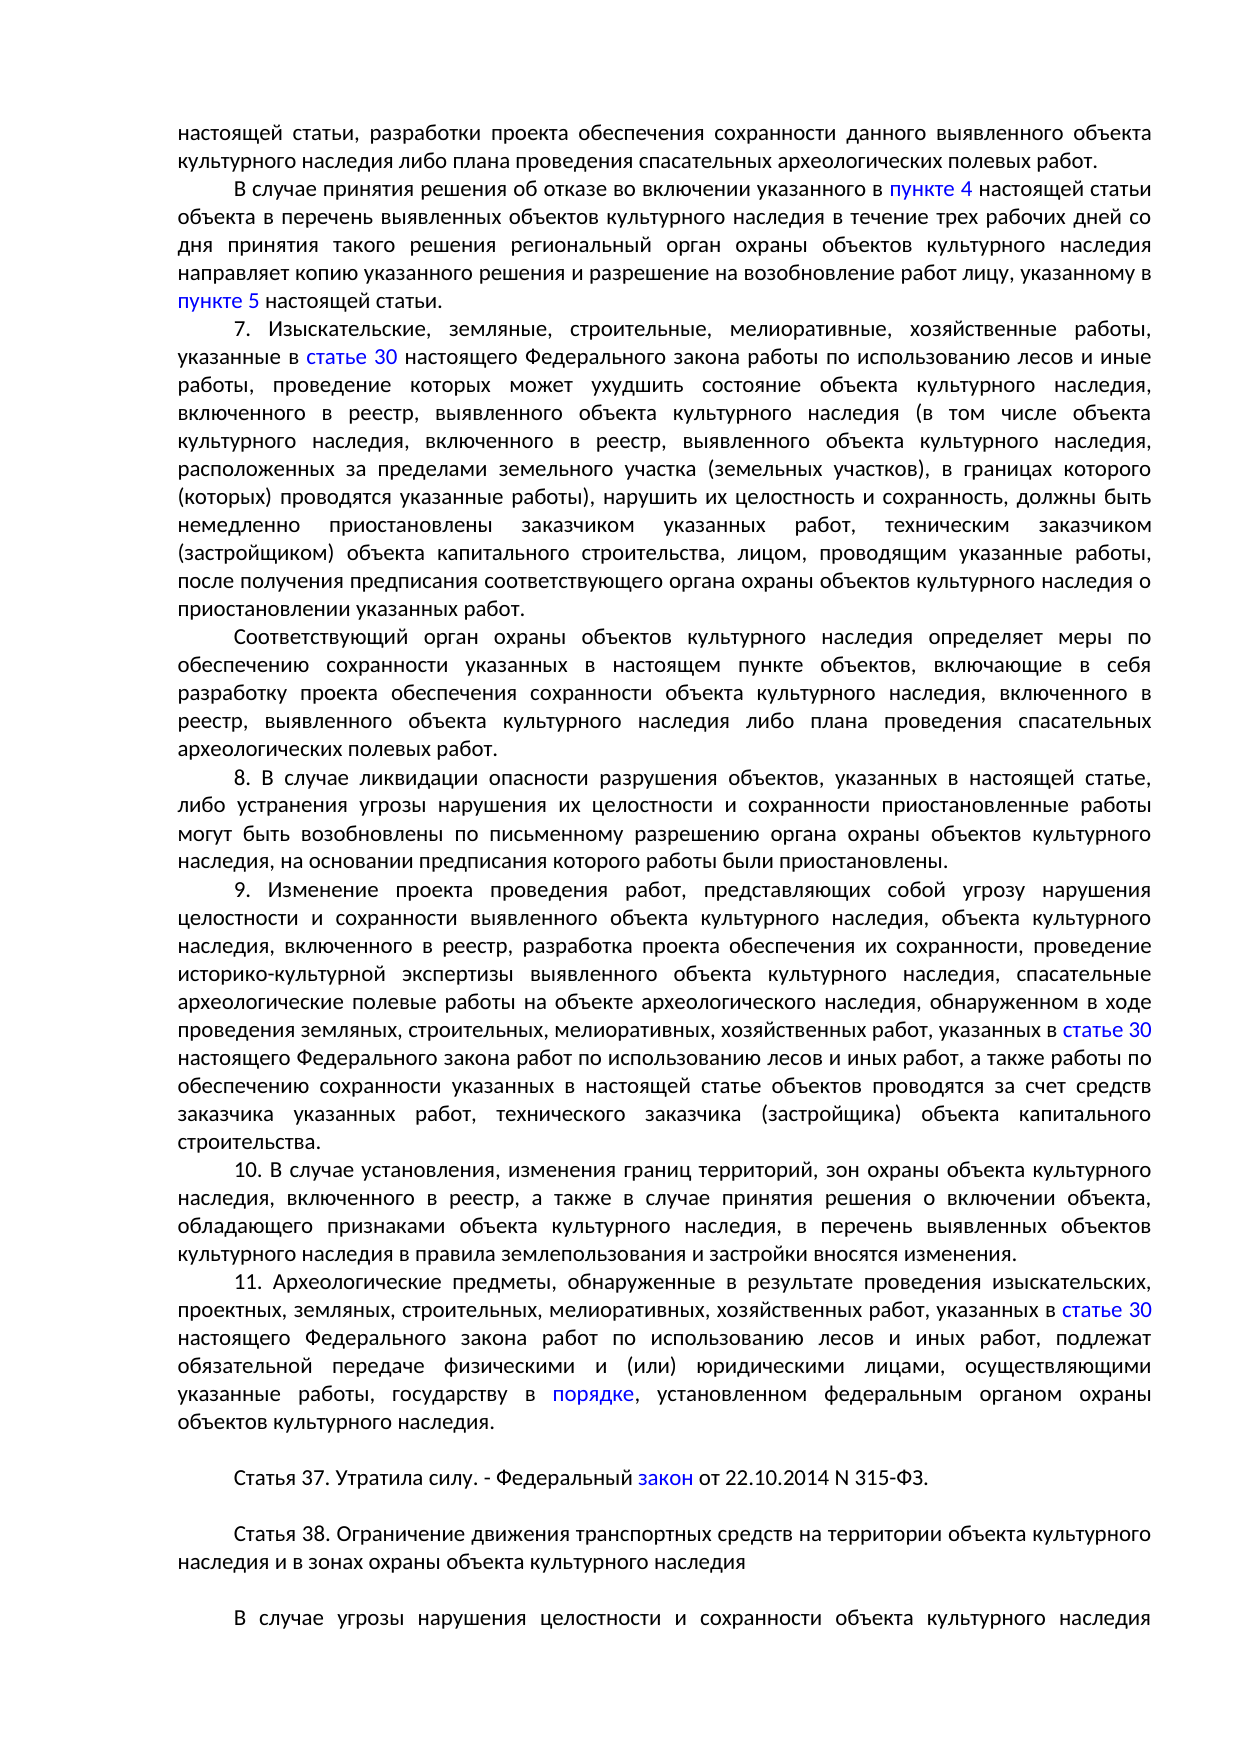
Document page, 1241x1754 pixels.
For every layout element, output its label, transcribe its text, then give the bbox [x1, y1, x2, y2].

text В случае принятия решения об отказе во включении указанного в пункте 4 настоящей статьи объекта в перечень выявленных объектов культурного наследия в течение трех рабочих дней со дня принятия такого решения региональный орган охраны объектов культурного наследия направляет копию указанного решения и разрешение на возобновление работ лицу, указанному в пункте 5 настоящей статьи. [177, 174, 1152, 314]
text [177, 118, 1152, 174]
text 9. Изменение проекта проведения работ, представляющих собой угрозу нарушения целостности и сохранности выявленного объекта культурного наследия, объекта культурного наследия, включенного в реестр, разработка проекта обеспечения их сохранности, проведение историко-культурной экспертизы выявленного объекта культурного наследия, спасательные археологические полевые работы на объекте археологического наследия, обнаруженном в ходе проведения земляных, строительных, мелиоративных, хозяйственных работ, указанных в статье 30 настоящего Федерального закона работ по использованию лесов и иных работ, а также работы по обеспечению сохранности указанных в настоящей статье объектов проводятся за счет средств заказчика указанных работ, технического заказчика (застройщика) объекта капитального строительства. [177, 875, 1152, 1155]
text Соответствующий орган охраны объектов культурного наследия определяет меры по обеспечению сохранности указанных в настоящем пункте объектов, включающие в себя разработку проекта обеспечения сохранности объекта культурного наследия, включенного в реестр, выявленного объекта культурного наследия либо плана проведения спасательных археологических полевых работ. [177, 622, 1152, 763]
text Статья 38. Ограничение движения транспортных средств на территории объекта культурного наследия и в зонах охраны объекта культурного наследия [177, 1519, 1152, 1575]
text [177, 1603, 1152, 1631]
text 8. В случае ликвидации опасности разрушения объектов, указанных в настоящей статье, либо устранения угрозы нарушения их целостности и сохранности приостановленные работы могут быть возобновлены по письменному разрешению органа охраны объектов культурного наследия, на основании предписания которого работы были приостановлены. [177, 763, 1152, 875]
text 11. Археологические предметы, обнаруженные в результате проведения изыскательских, проектных, земляных, строительных, мелиоративных, хозяйственных работ, указанных в статье 30 настоящего Федерального закона работ по использованию лесов и иных работ, подлежат обязательной передаче физическими и (или) юридическими лицами, осуществляющими указанные работы, государству в порядке, установленном федеральным органом охраны объектов культурного наследия. [177, 1267, 1152, 1435]
text 10. В случае установления, изменения границ территорий, зон охраны объекта культурного наследия, включенного в реестр, а также в случае принятия решения о включении объекта, обладающего признаками объекта культурного наследия, в перечень выявленных объектов культурного наследия в правила землепользования и застройки вносятся изменения. [177, 1155, 1152, 1267]
text Статья 37. Утратила силу. - Федеральный закон от 22.10.2014 N 315-ФЗ. [177, 1463, 1152, 1491]
text 7. Изыскательские, земляные, строительные, мелиоративные, хозяйственные работы, указанные в статье 30 настоящего Федерального закона работы по использованию лесов и иные работы, проведение которых может ухудшить состояние объекта культурного наследия, включенного в реестр, выявленного объекта культурного наследия (в том числе объекта культурного наследия, включенного в реестр, выявленного объекта культурного наследия, расположенных за пределами земельного участка (земельных участков), в границах которого (которых) проводятся указанные работы), нарушить их целостность и сохранность, должны быть немедленно приостановлены заказчиком указанных работ, техническим заказчиком (застройщиком) объекта капитального строительства, лицом, проводящим указанные работы, после получения предписания соответствующего органа охраны объектов культурного наследия о приостановлении указанных работ. [177, 314, 1152, 622]
